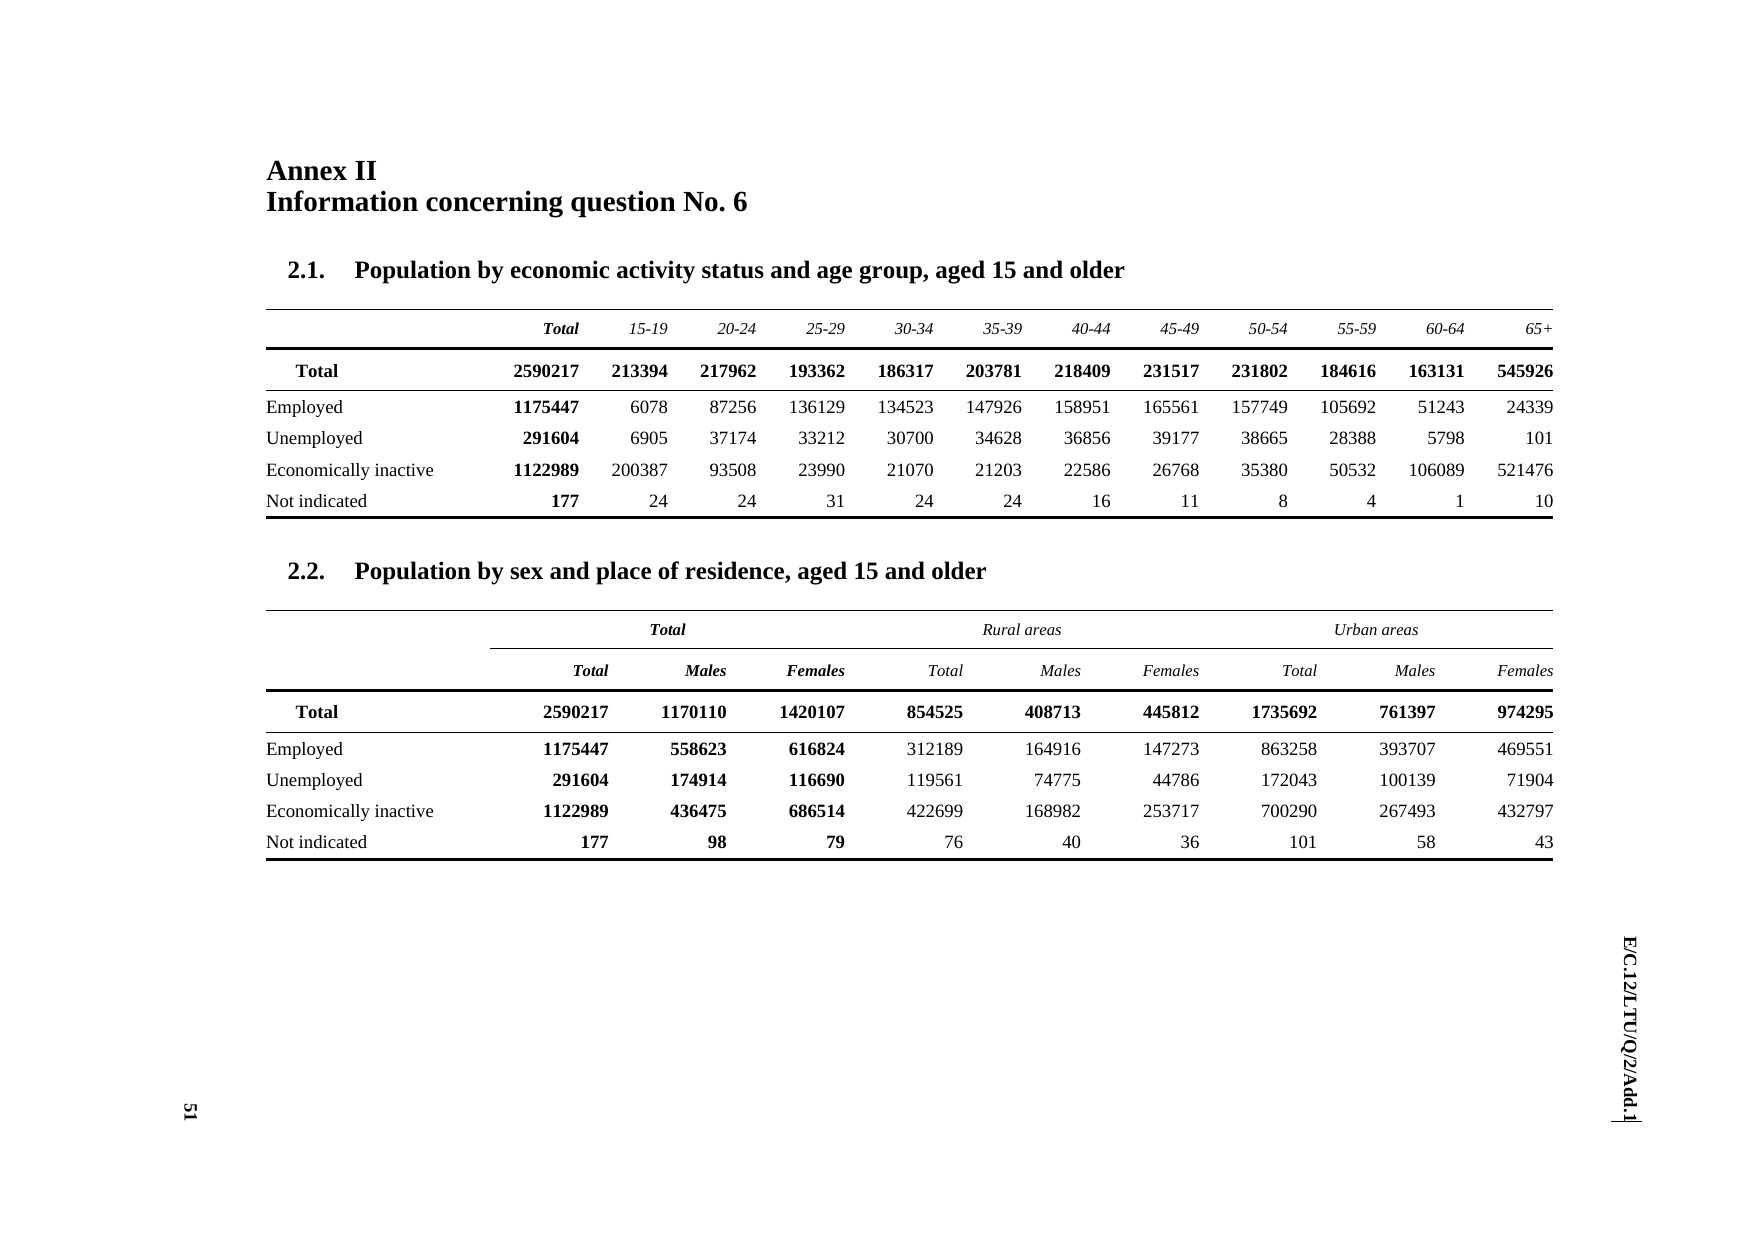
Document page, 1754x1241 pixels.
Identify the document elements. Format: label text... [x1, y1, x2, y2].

table_cell 76 [845, 826, 963, 858]
table_cell Not indicated [266, 485, 490, 516]
table_cell 217962 [668, 350, 756, 390]
table_header 35-39 [933, 310, 1022, 347]
table_cell 700290 [1199, 795, 1317, 826]
table_cell 34628 [933, 422, 1022, 453]
table_cell 6905 [579, 422, 667, 453]
table_cell 38665 [1199, 422, 1287, 453]
table_cell 184616 [1288, 350, 1376, 390]
table_cell 8 [1199, 485, 1287, 516]
table_cell 863258 [1199, 733, 1317, 764]
table_cell 558623 [608, 733, 726, 764]
table_header 20-24 [668, 310, 756, 347]
table_header 40-44 [1022, 310, 1110, 347]
table_cell 422699 [845, 795, 963, 826]
table_header 50-54 [1199, 310, 1287, 347]
table_cell Females [726, 649, 844, 689]
table_cell 1122989 [490, 454, 579, 485]
table_cell 119561 [845, 764, 963, 795]
table_cell Males [608, 649, 726, 689]
table_cell 24 [579, 485, 667, 516]
table_cell 24 [668, 485, 756, 516]
text 2.1. Population by economic activity status and age group, aged 15 and older [236, 256, 1459, 284]
table_cell Total [490, 649, 608, 689]
table_cell Employed [266, 391, 490, 422]
table_header 65+ [1465, 310, 1553, 347]
table_cell 21203 [933, 454, 1022, 485]
table_header 45-49 [1110, 310, 1199, 347]
table_cell 1735692 [1199, 692, 1317, 732]
table_cell 37174 [668, 422, 756, 453]
table_cell 193362 [756, 350, 845, 390]
table_header 60-64 [1376, 310, 1464, 347]
table_cell 35380 [1199, 454, 1287, 485]
table_cell 172043 [1199, 764, 1317, 795]
table_cell 147926 [933, 391, 1022, 422]
table_cell 312189 [845, 733, 963, 764]
table_cell 231802 [1199, 350, 1287, 390]
table_cell Unemployed [266, 422, 490, 453]
table_cell 24339 [1465, 391, 1553, 422]
table_cell 408713 [963, 692, 1081, 732]
table_cell 23990 [756, 454, 845, 485]
table_cell 93508 [668, 454, 756, 485]
table_cell Not indicated [266, 826, 490, 858]
table_header Urban areas [1199, 611, 1553, 648]
table_cell 101 [1465, 422, 1553, 453]
table_cell 98 [608, 826, 726, 858]
table_cell 6078 [579, 391, 667, 422]
table_cell 16 [1022, 485, 1110, 516]
table_cell Total [266, 350, 490, 390]
table_cell 267493 [1317, 795, 1435, 826]
table_cell 79 [726, 826, 844, 858]
table_cell 186317 [845, 350, 933, 390]
table_cell 854525 [845, 692, 963, 732]
table_cell 147273 [1081, 733, 1199, 764]
table_cell 213394 [579, 350, 667, 390]
table_cell Economically inactive [266, 795, 490, 826]
table_cell 106089 [1376, 454, 1464, 485]
table_cell Total [1199, 649, 1317, 689]
table_cell 1170110 [608, 692, 726, 732]
table_cell 686514 [726, 795, 844, 826]
table_cell Unemployed [266, 764, 490, 795]
table_cell 291604 [490, 764, 608, 795]
table_cell 116690 [726, 764, 844, 795]
table_cell 200387 [579, 454, 667, 485]
text Annex II Information concerning question No. 6 [266, 156, 1459, 218]
table_cell 165561 [1110, 391, 1199, 422]
table_cell 11 [1110, 485, 1199, 516]
table_header Rural areas [845, 611, 1199, 648]
table_cell Females [1081, 649, 1199, 689]
table_cell 30700 [845, 422, 933, 453]
table_cell 177 [490, 485, 579, 516]
table_cell 432797 [1435, 795, 1553, 826]
table_cell 469551 [1435, 733, 1553, 764]
table_cell 157749 [1199, 391, 1287, 422]
table_cell 87256 [668, 391, 756, 422]
table_cell Economically inactive [266, 454, 490, 485]
table_cell 974295 [1435, 692, 1553, 732]
table_cell 168982 [963, 795, 1081, 826]
table_cell 291604 [490, 422, 579, 453]
table_cell 177 [490, 826, 608, 858]
table_cell 24 [845, 485, 933, 516]
table_cell 26768 [1110, 454, 1199, 485]
table_cell 2590217 [490, 350, 579, 390]
table_cell 616824 [726, 733, 844, 764]
table_cell 761397 [1317, 692, 1435, 732]
table_cell 50532 [1288, 454, 1376, 485]
table_cell 158951 [1022, 391, 1110, 422]
table_cell 1175447 [490, 391, 579, 422]
table_cell Total [845, 649, 963, 689]
table_cell 22586 [1022, 454, 1110, 485]
table_cell 134523 [845, 391, 933, 422]
table_cell 5798 [1376, 422, 1464, 453]
table_cell 163131 [1376, 350, 1464, 390]
table_cell 253717 [1081, 795, 1199, 826]
table_cell 1420107 [726, 692, 844, 732]
table_cell 10 [1465, 485, 1553, 516]
table_cell 71904 [1435, 764, 1553, 795]
table_cell 31 [756, 485, 845, 516]
table_header Total [490, 611, 844, 648]
table_cell 231517 [1110, 350, 1199, 390]
table_cell 24 [933, 485, 1022, 516]
table_cell 203781 [933, 350, 1022, 390]
table_cell 39177 [1110, 422, 1199, 453]
table_cell 100139 [1317, 764, 1435, 795]
table_cell 393707 [1317, 733, 1435, 764]
table_cell 44786 [1081, 764, 1199, 795]
table_cell 521476 [1465, 454, 1553, 485]
table_cell 545926 [1465, 350, 1553, 390]
table_cell 174914 [608, 764, 726, 795]
table_header [266, 310, 490, 347]
table_cell 1175447 [490, 733, 608, 764]
table_cell 51243 [1376, 391, 1464, 422]
table_cell Females [1435, 649, 1553, 689]
table_header 30-34 [845, 310, 933, 347]
table_cell Total [266, 692, 490, 732]
table_cell 4 [1288, 485, 1376, 516]
table_cell 101 [1199, 826, 1317, 858]
table_cell 74775 [963, 764, 1081, 795]
table_cell 445812 [1081, 692, 1199, 732]
table_cell 36856 [1022, 422, 1110, 453]
table_header 55-59 [1288, 310, 1376, 347]
table_cell 218409 [1022, 350, 1110, 390]
table_cell 33212 [756, 422, 845, 453]
table_cell 2590217 [490, 692, 608, 732]
table_cell 43 [1435, 826, 1553, 858]
table_cell Males [1317, 649, 1435, 689]
table_cell 40 [963, 826, 1081, 858]
table_cell 105692 [1288, 391, 1376, 422]
table_cell 136129 [756, 391, 845, 422]
table_cell Males [963, 649, 1081, 689]
table_header 25-29 [756, 310, 845, 347]
table_header [266, 611, 490, 689]
text 2.2. Population by sex and place of residence, aged 15 and older [236, 557, 1459, 585]
table_header Total [490, 310, 579, 347]
table_cell 164916 [963, 733, 1081, 764]
table_cell 436475 [608, 795, 726, 826]
table_cell 36 [1081, 826, 1199, 858]
table_cell 28388 [1288, 422, 1376, 453]
table_cell 1122989 [490, 795, 608, 826]
table_cell 58 [1317, 826, 1435, 858]
table_cell 21070 [845, 454, 933, 485]
table_cell 1 [1376, 485, 1464, 516]
table_header 15-19 [579, 310, 667, 347]
table_cell Employed [266, 733, 490, 764]
